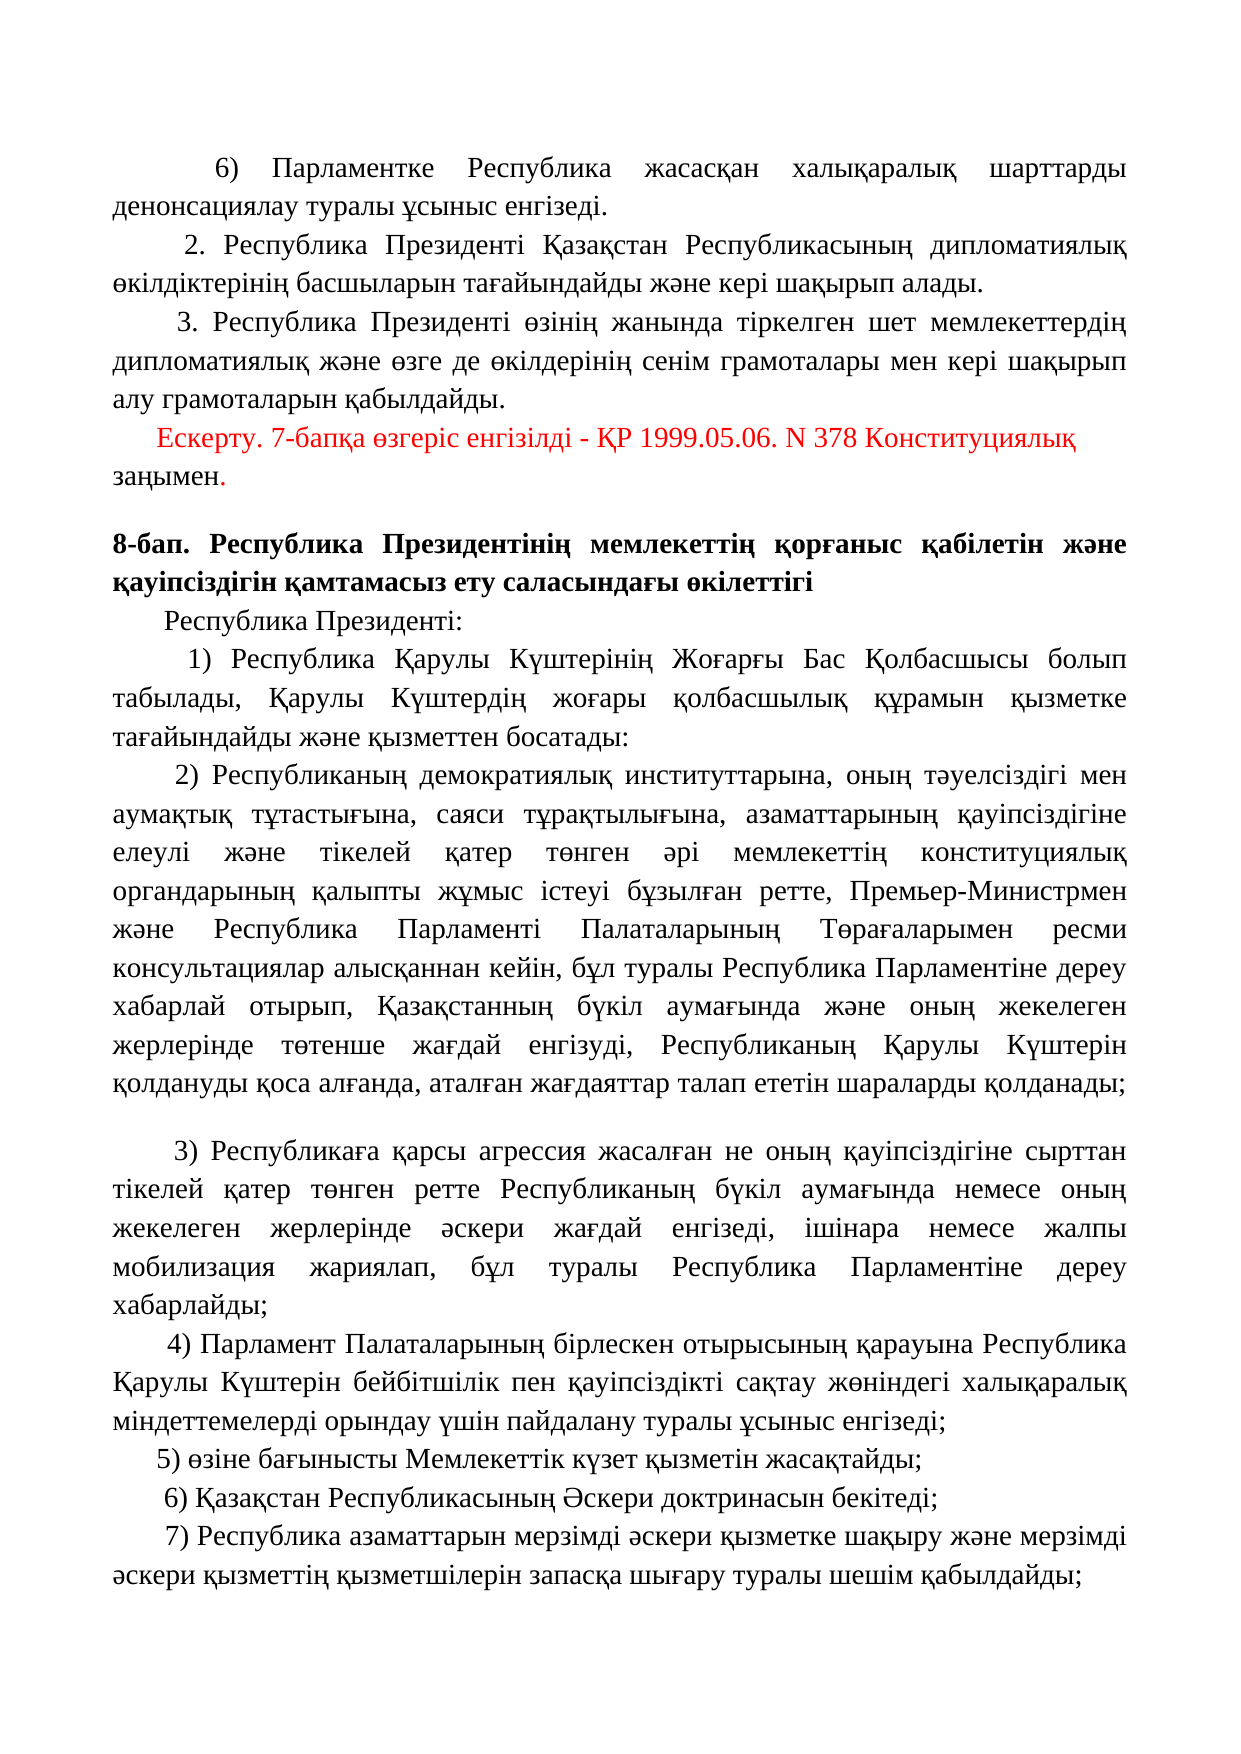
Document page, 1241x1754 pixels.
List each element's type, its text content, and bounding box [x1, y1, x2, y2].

text Ескерту. 7-бапқа өзгеріс енгізілді - ҚР 1999.05.06. N 378 Конституциялық заңымен. [112, 420, 1128, 522]
text 3. Республика Президентi өзiнiң жанында тiркелген шет мемлекеттердiң дипломатиялық және өзге де өкiлдерiнiң сенiм грамоталары мен керi шақырып алу грамоталарын қабылдайды. [112, 304, 1128, 415]
text 1) Республика Қарулы Күштерiнiң Жоғарғы Бас Қолбасшысы болып табылады, Қарулы Күштердiң жоғары қолбасшылық құрамын қызметке тағайындайды және қызметтен босатады: [112, 642, 1128, 752]
text 2. Республика Президентi Қазақстан Республикасының дипломатиялық өкiлдiктерiнiң басшыларын тағайындайды және керi шақырып алады. [112, 227, 1128, 299]
text 4) Парламент Палаталарының бiрлескен отырысының қарауына Республика Қарулы Күштерiн бейбiтшiлiк пен қауiпсiздiктi сақтау жөнiндегi халықаралық мiндеттемелердi орындау үшiн пайдалану туралы ұсыныс енгiзедi; [112, 1326, 1128, 1436]
text Республика Президентi: [112, 603, 1128, 637]
text 7) Республика азаматтарын мерзiмдi әскери қызметке шақыру және мерзiмдi әскери қызметтiң қызметшiлерiн запасқа шығару туралы шешiм қабылдайды; [112, 1518, 1128, 1591]
text 5) өзіне бағынысты Мемлекеттік күзет қызметін жасақтайды; [112, 1441, 1128, 1475]
text 6) Парламентке Республика жасасқан халықаралық шарттарды денонсациялау туралы ұсыныс енгiзедi. [112, 150, 1128, 222]
text 8-бап. Республика Президентiнiң мемлекеттiң қорғаныс қабiлетiн және қауiпсiздiгiн қамтамасыз ету саласындағы өкiлеттiгi [112, 526, 1128, 598]
text 3) Республикаға қарсы агрессия жасалған не оның қауiпсiздiгiне сырттан тiкелей қатер төнген ретте Республиканың бүкiл аумағында немесе оның жекелеген жерлерiнде әскери жағдай енгiзедi, iшiнара немесе жалпы мобилизация жариялап, бұл туралы Республика Парламентiне дереу хабарлайды; [112, 1133, 1128, 1321]
text 6) Қазақстан Республикасының Әскери доктринасын бекiтедi; [112, 1480, 1128, 1513]
text 2) Республиканың демократиялық институттарына, оның тәуелсiздiгi мен аумақтық тұтастығына, саяси тұрақтылығына, азаматтарының қауiпсiздiгiне елеулi және тiкелей қатер төнген әрi мемлекеттiң конституциялық органдарының қалыпты жұмыс iстеуi бұзылған ретте, Премьер-Министрмен және Республика Парламентi Палаталарының Төрағаларымен ресми консультациялар алысқаннан кейiн, бұл туралы Республика Парламентiне дереу хабарлай отырып, Қазақстанның бүкiл аумағында және оның жекелеген жерлерiнде төтенше жағдай енгiзудi, Республиканың Қарулы Күштерiн қолдануды қоса алғанда, аталған жағдаяттар талап ететiн шараларды қолданады; [112, 757, 1128, 1129]
